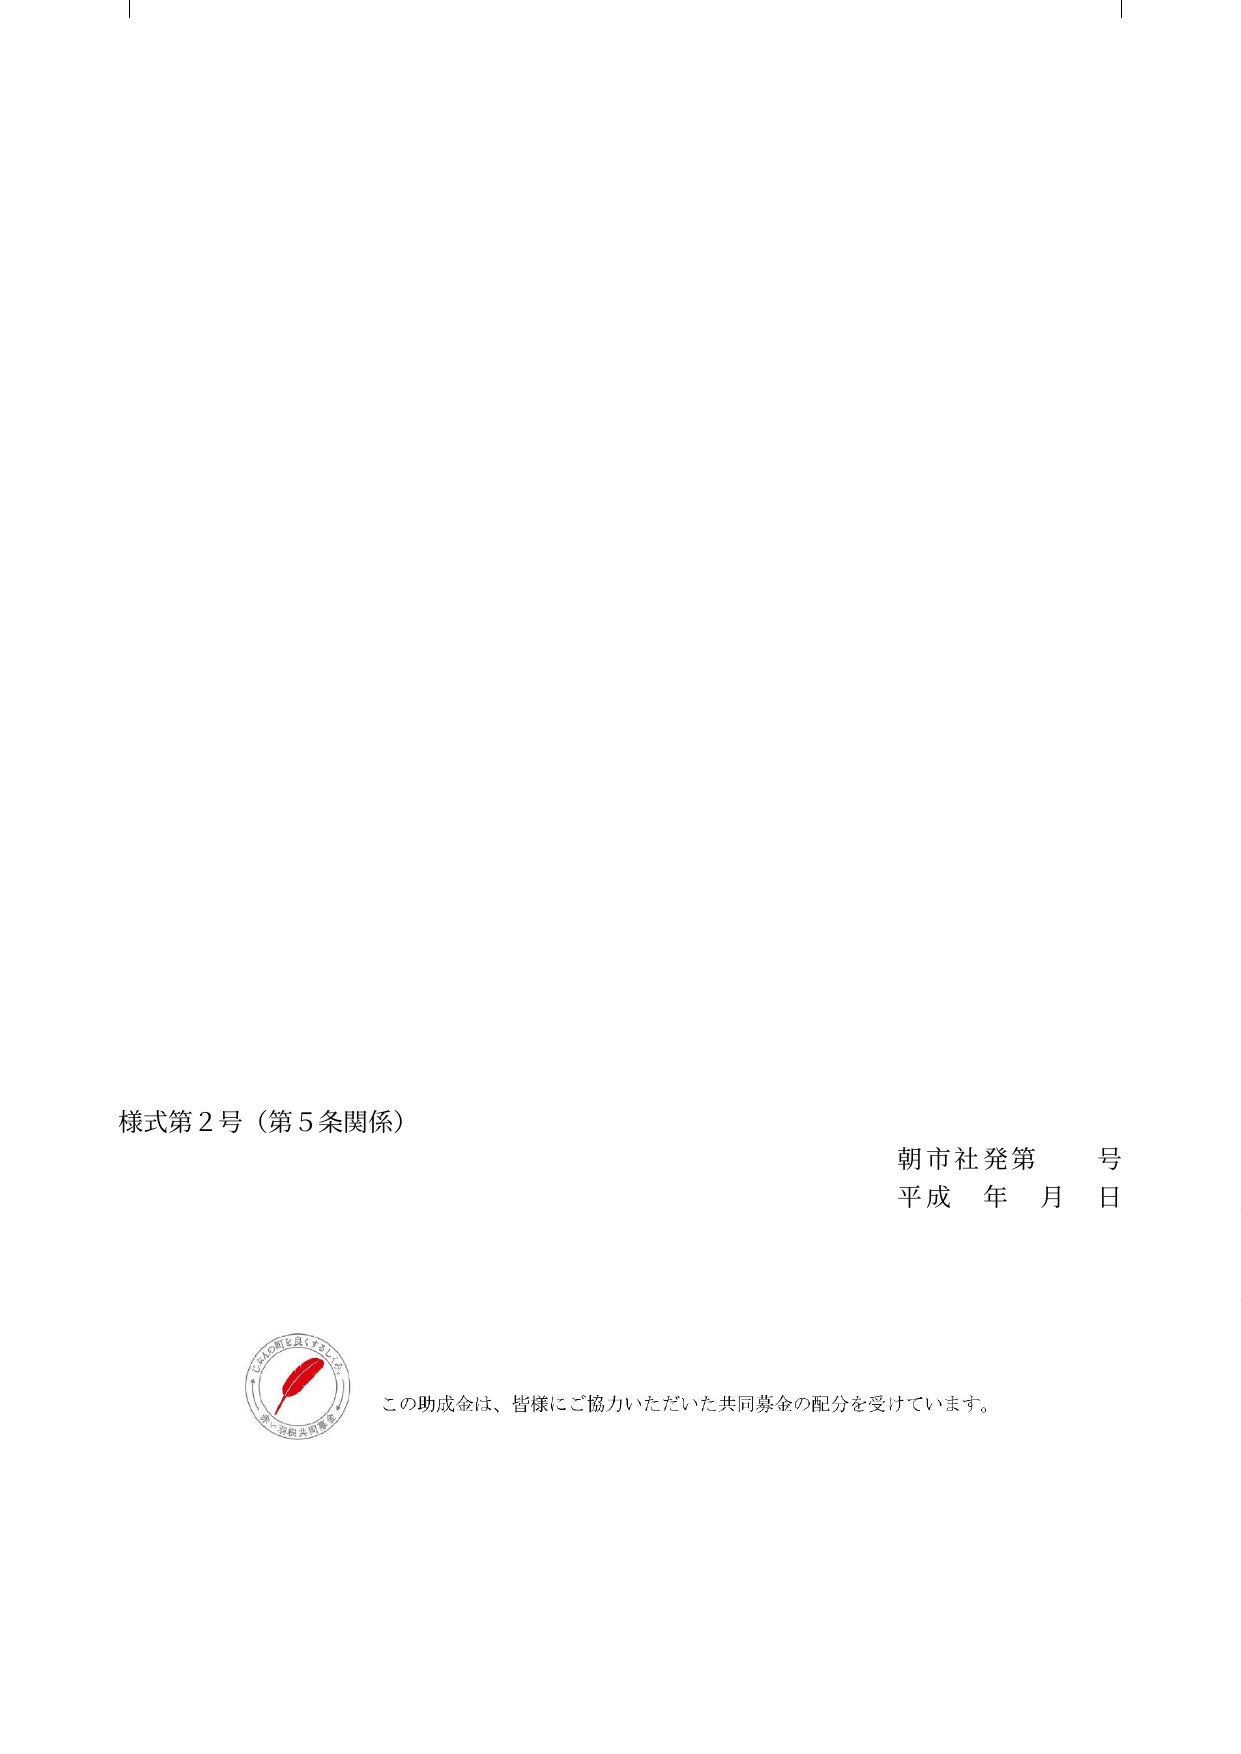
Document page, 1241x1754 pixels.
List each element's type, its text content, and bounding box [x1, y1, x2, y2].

text 朝市社発第 号 [118, 1139, 1122, 1177]
text 平成 年 月 日 [118, 1177, 1122, 1214]
text 様式第２号（第５条関係） [118, 1102, 1122, 1139]
picture [235, 1324, 1006, 1450]
